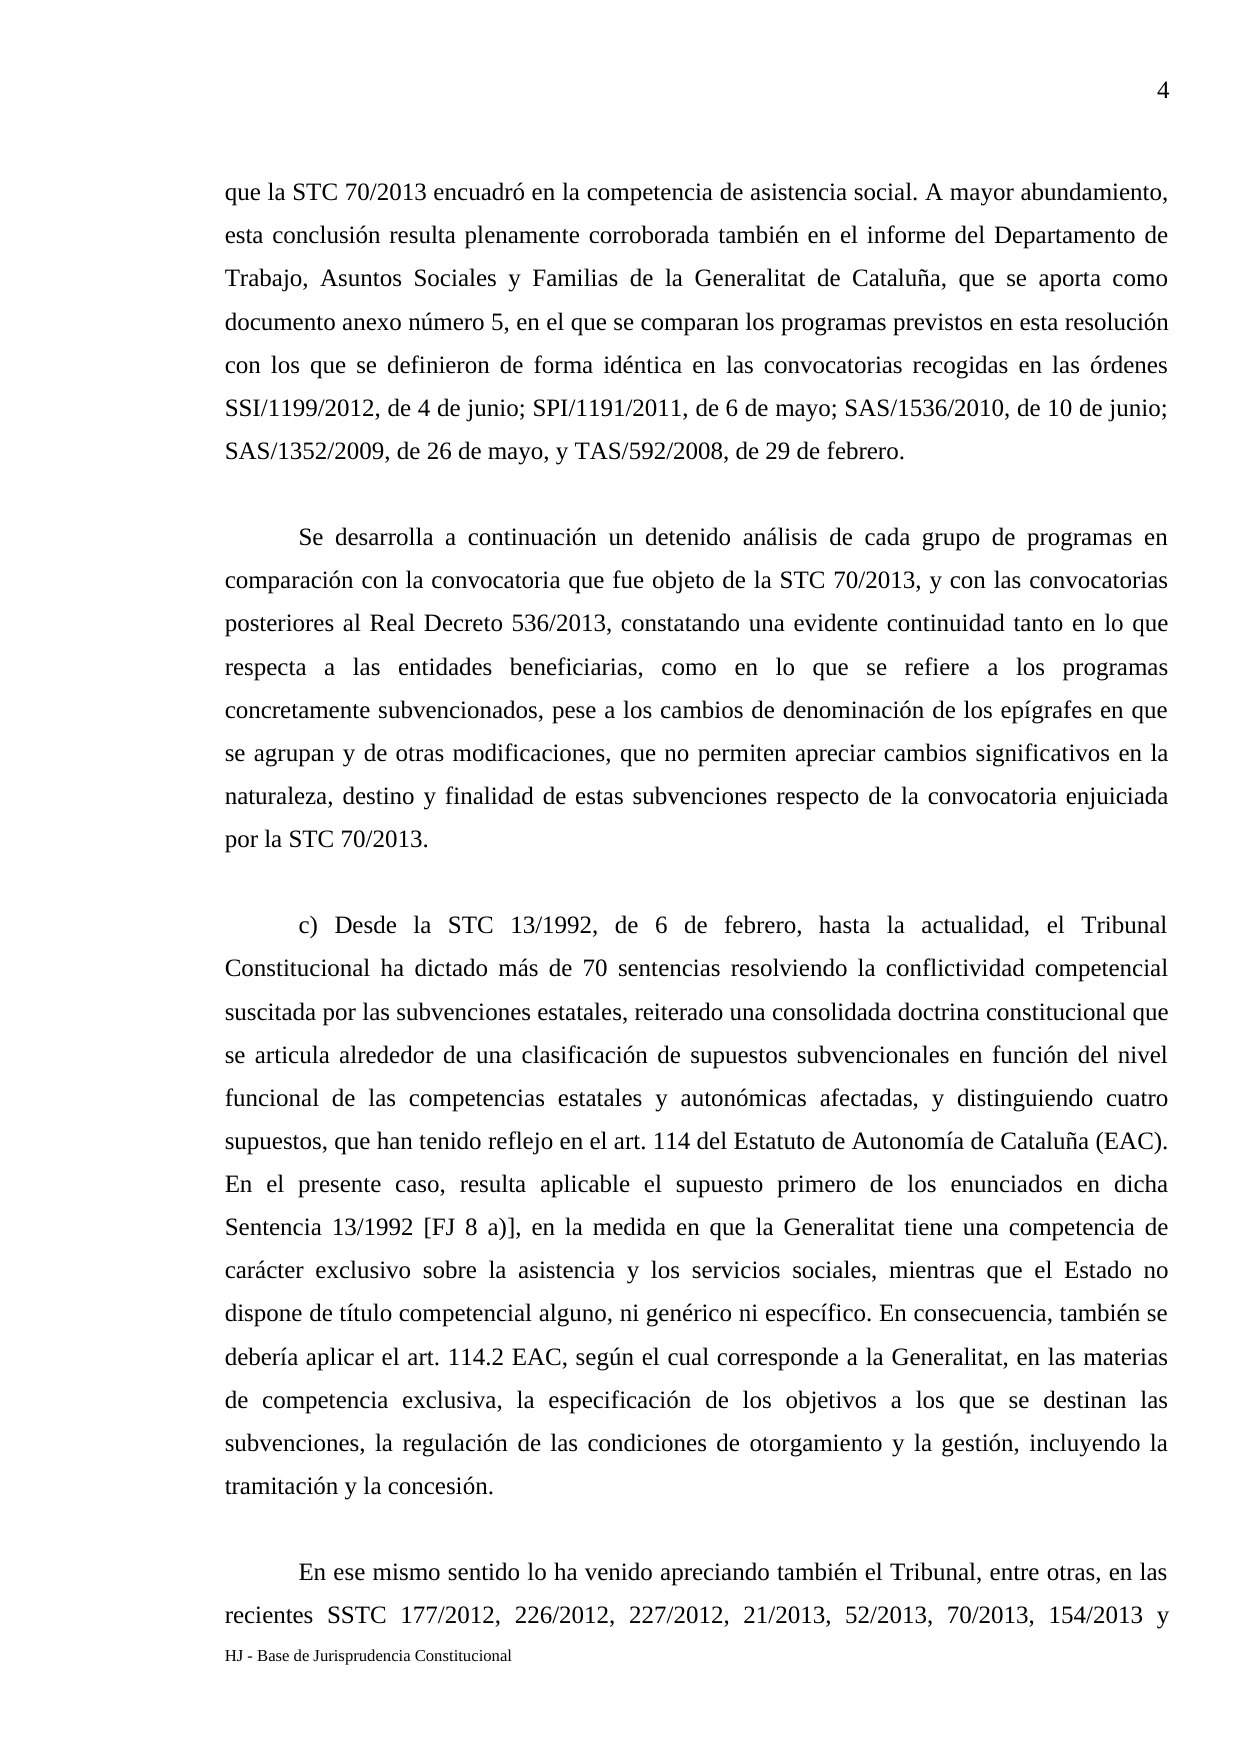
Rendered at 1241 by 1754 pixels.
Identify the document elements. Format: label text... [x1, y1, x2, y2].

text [224, 1557, 1169, 1629]
text c) Desde la STC 13/1992, de 6 de febrero, hasta la actualidad, el Tribunal Constitucional ha dictado más de 70 sentencias resolviendo la conflictividad competencial suscitada por las subvenciones estatales, reiterado una consolidada doctrina constitucional que se articula alrededor de una clasificación de supuestos subvencionales en función del nivel funcional de las competencias estatales y autonómicas afectadas, y distinguiendo cuatro supuestos, que han tenido reflejo en el art. 114 del Estatuto de Autonomía de Cataluña (EAC). En el presente caso, resulta aplicable el supuesto primero de los enunciados en dicha Sentencia 13/1992 [FJ 8 a)], en la medida en que la Generalitat tiene una competencia de carácter exclusivo sobre la asistencia y los servicios sociales, mientras que el Estado no dispone de título competencial alguno, ni genérico ni específico. En consecuencia, también se debería aplicar el art. 114.2 EAC, según el cual corresponde a la Generalitat, en las materias de competencia exclusiva, la especificación de los objetivos a los que se destinan las subvenciones, la regulación de las condiciones de otorgamiento y la gestión, incluyendo la tramitación y la concesión. [224, 910, 1169, 1500]
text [224, 177, 1169, 465]
text Se desarrolla a continuación un detenido análisis de cada grupo de programas en comparación con la convocatoria que fue objeto de la STC 70/2013, y con las convocatorias posteriores al Real Decreto 536/2013, constatando una evidente continuidad tanto en lo que respecta a las entidades beneficiarias, como en lo que se refiere a los programas concretamente subvencionados, pese a los cambios de denominación de los epígrafes en que se agrupan y de otras modificaciones, que no permiten apreciar cambios significativos en la naturaleza, destino y finalidad de estas subvenciones respecto de la convocatoria enjuiciada por la STC 70/2013. [224, 522, 1169, 853]
